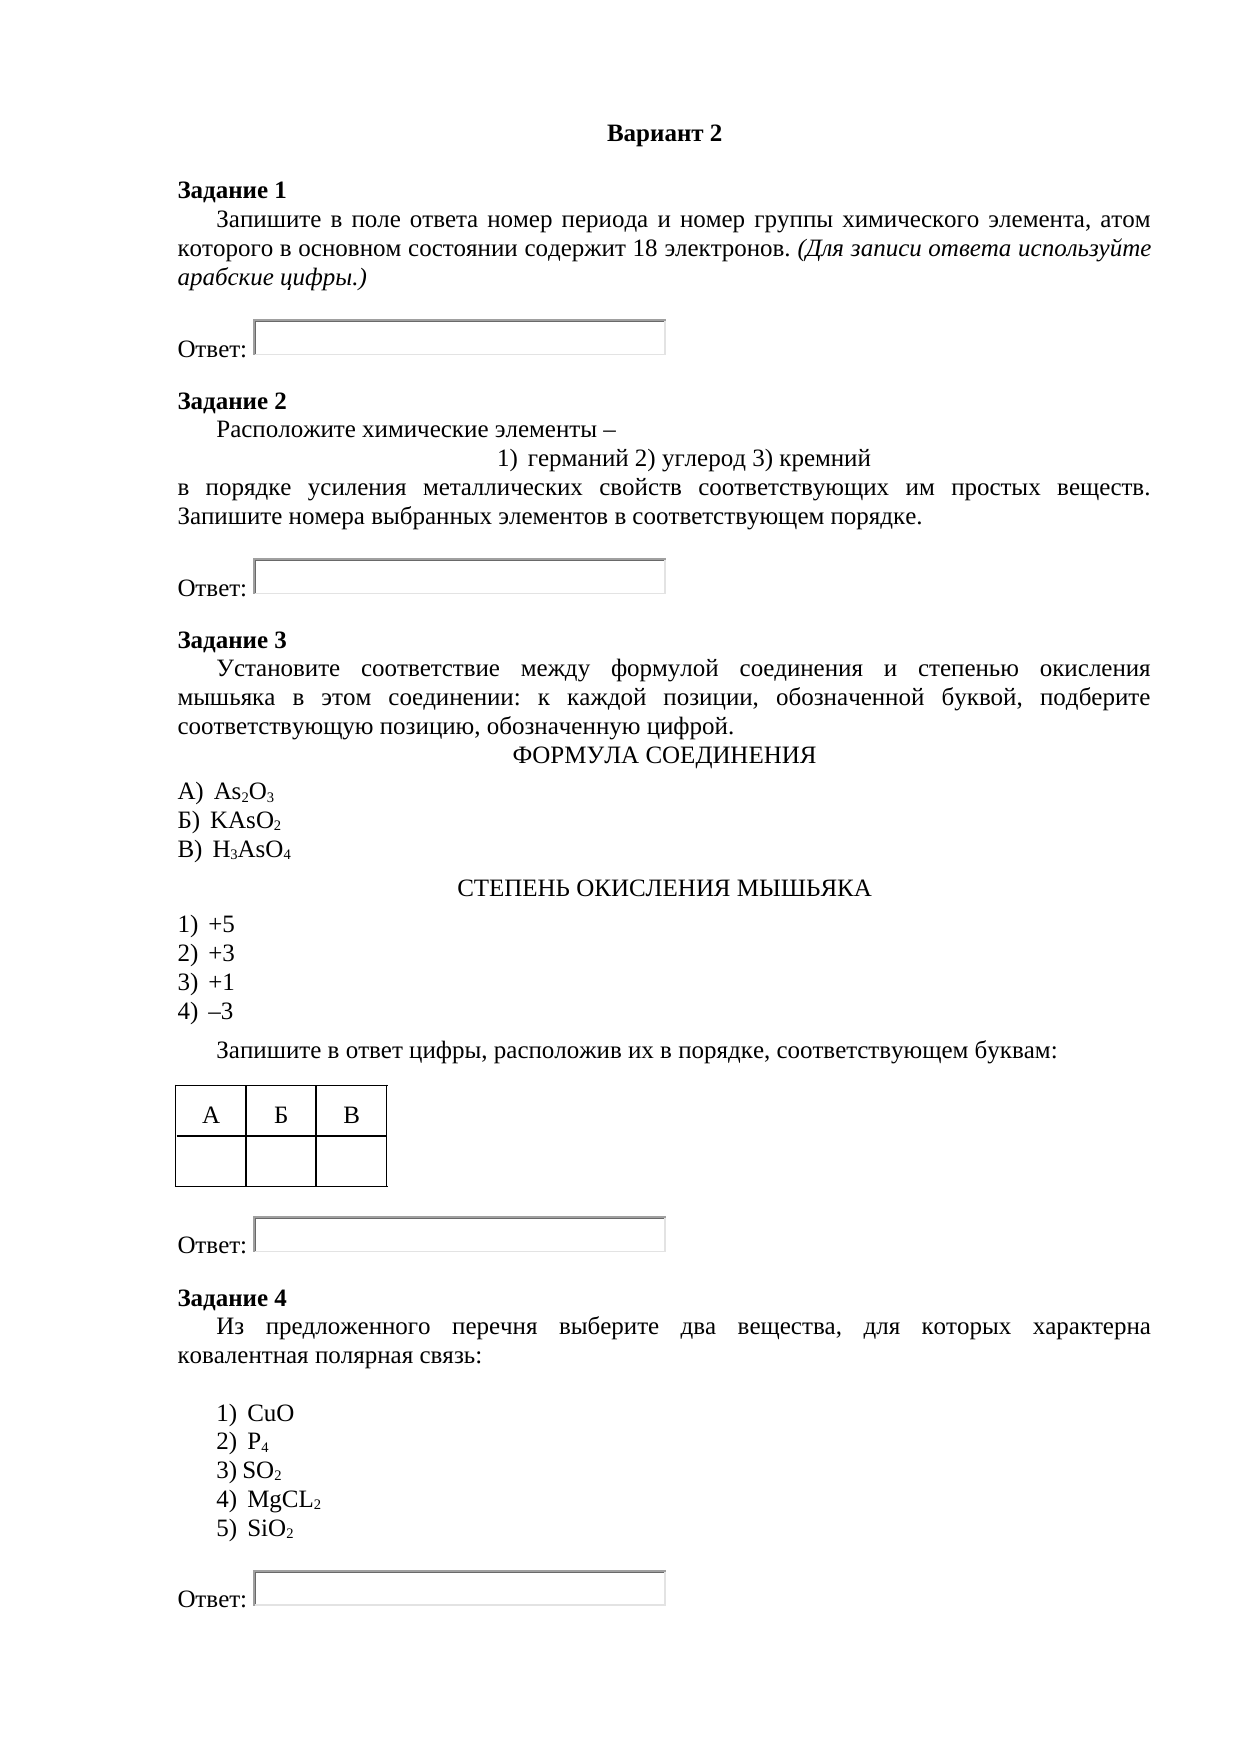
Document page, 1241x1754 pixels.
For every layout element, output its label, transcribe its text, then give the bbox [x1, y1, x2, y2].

text 5) SiO2 [177, 1513, 1152, 1541]
text Установите соответствие между формулой соединения и степенью окисления мышьяка в этом соединении: к каждой позиции, обозначенной буквой, подберите соответствующую позицию, обозначенную цифрой. [177, 653, 1152, 740]
text А) As2O3 [177, 776, 1152, 805]
text Расположите химические элементы – [177, 414, 1152, 443]
text 4) –3 [177, 996, 1152, 1024]
table_header A [176, 1086, 245, 1135]
text Ответ: [177, 291, 1152, 362]
text 1) CuO [177, 1398, 1152, 1426]
text Ответ: [177, 1541, 1152, 1613]
text Задание 2 [177, 386, 1152, 414]
text 1) германий 2) углерод 3) кремний [177, 443, 1152, 472]
text Ответ: [177, 529, 1152, 601]
text 2) P4 [177, 1426, 1152, 1455]
text 3) +1 [177, 967, 1152, 996]
text Вариант 2 [177, 118, 1152, 147]
text 4) MgCL2 [177, 1484, 1152, 1513]
text Б) KAsO2 [177, 805, 1152, 834]
text Задание 3 [177, 625, 1152, 653]
text 3) SO2 [177, 1455, 1152, 1484]
text Из предложенного перечня выберите два вещества, для которых характерна ковалентная полярная связь: [177, 1311, 1152, 1369]
table_header В [317, 1086, 386, 1135]
text 2) +3 [177, 938, 1152, 967]
table_cell [247, 1137, 315, 1186]
text В) H3AsO4 [177, 834, 1152, 863]
text Ответ: [177, 1187, 1152, 1259]
text Задание 4 [177, 1283, 1152, 1311]
text Запишите в поле ответа номер периода и номер группы химического элемента, атом которого в основном состоянии содержит 18 электронов. (Для записи ответа используйте арабские цифры.) [177, 204, 1152, 291]
table_header Б [247, 1086, 315, 1135]
table_cell [176, 1136, 245, 1186]
table_cell [317, 1137, 386, 1186]
text в порядке усиления металлических свойств соответствующих им простых веществ. Запишите номера выбранных элементов в соответствующем порядке. [177, 472, 1152, 529]
text Задание 1 [177, 176, 1152, 204]
text 1) +5 [177, 909, 1152, 938]
text СТЕПЕНЬ ОКИСЛЕНИЯ МЫШЬЯКА [177, 873, 1152, 902]
text ФОРМУЛА СОЕДИНЕНИЯ [177, 740, 1152, 768]
text Запишите в ответ цифры, расположив их в порядке, соответствующем буквам: [177, 1035, 1152, 1064]
